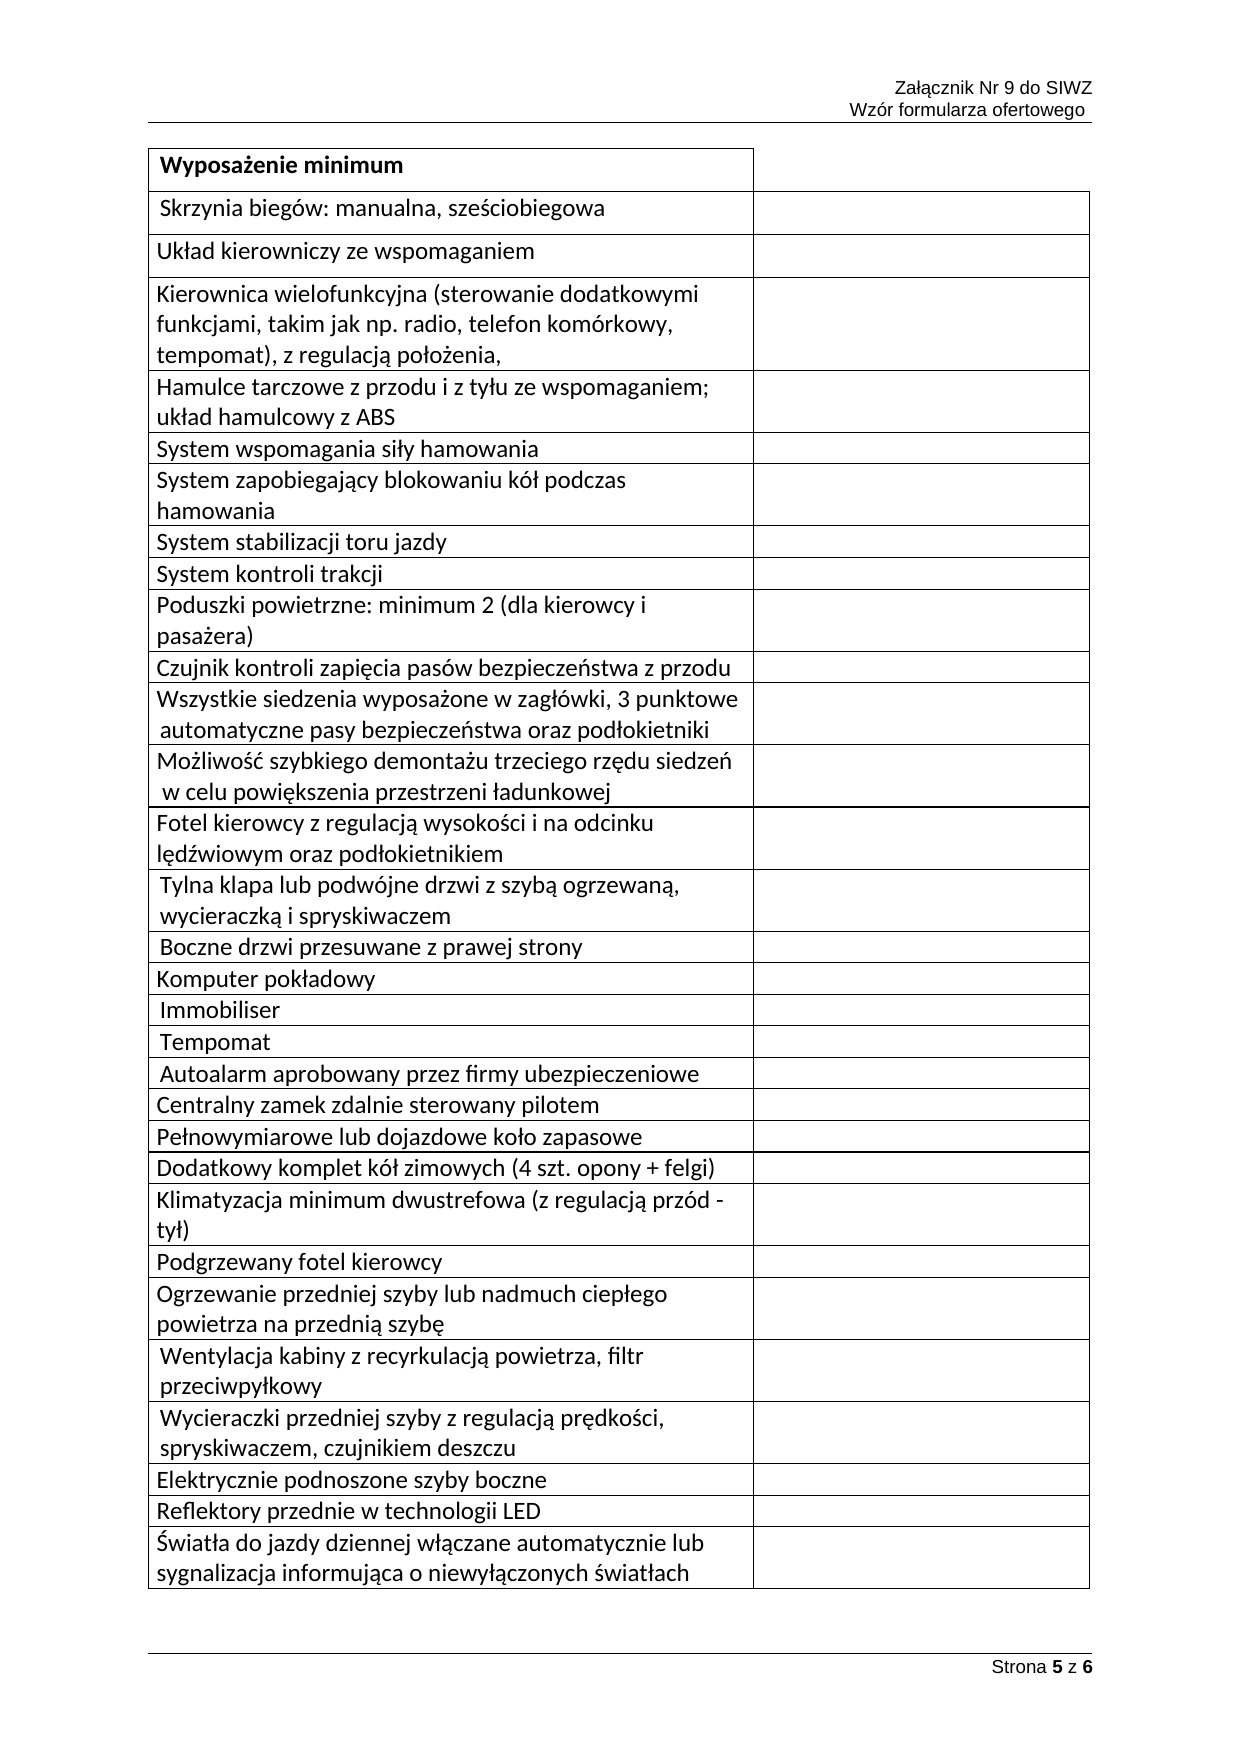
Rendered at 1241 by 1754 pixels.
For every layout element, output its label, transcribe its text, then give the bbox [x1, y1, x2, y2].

table_cell [754, 464, 1089, 525]
table_cell Wycieraczki przedniej szyby z regulacją prędkości, spryskiwaczem, czujnikiem deszczu [149, 1402, 753, 1463]
table_cell Wentylacja kabiny z recyrkulacją powietrza, filtr przeciwpyłkowy [149, 1340, 753, 1401]
table_cell [754, 1184, 1089, 1245]
table_cell [754, 808, 1089, 868]
table_cell Światła do jazdy dziennej włączane automatycznie lub sygnalizacja informująca o niewyłączonych światłach [149, 1527, 753, 1588]
table_cell Fotel kierowcy z regulacją wysokości i na odcinku lędźwiowym oraz podłokietnikiem [149, 808, 753, 868]
table_cell [754, 870, 1089, 931]
table_cell Tempomat [149, 1026, 753, 1057]
table_cell System kontroli trakcji [149, 558, 753, 588]
table_cell [754, 526, 1089, 557]
table_cell [754, 745, 1089, 806]
table_cell Podgrzewany fotel kierowcy [149, 1246, 753, 1277]
table_cell Tylna klapa lub podwójne drzwi z szybą ogrzewaną, wycieraczką i spryskiwaczem [149, 870, 753, 931]
table_cell [754, 590, 1089, 651]
table_cell System stabilizacji toru jazdy [149, 526, 753, 557]
table_cell Boczne drzwi przesuwane z prawej strony [149, 932, 753, 962]
table_cell [754, 1246, 1089, 1277]
table_cell [754, 1402, 1089, 1463]
table_cell Immobiliser [149, 995, 753, 1025]
table_cell Dodatkowy komplet kół zimowych (4 szt. opony + felgi) [149, 1153, 753, 1183]
table_cell [754, 1527, 1089, 1588]
table_cell [754, 433, 1089, 463]
table_cell [754, 1058, 1089, 1088]
table_cell Elektrycznie podnoszone szyby boczne [149, 1464, 753, 1494]
table_cell Kierownica wielofunkcyjna (sterowanie dodatkowymi funkcjami, takim jak np. radio, telefon komórkowy, tempomat), z regulacją położenia, [149, 278, 753, 370]
table_cell Hamulce tarczowe z przodu i z tyłu ze wspomaganiem; układ hamulcowy z ABS [149, 371, 753, 432]
table_cell [754, 683, 1089, 744]
table_cell Komputer pokładowy [149, 963, 753, 994]
table_cell [754, 371, 1089, 432]
table_cell [754, 1089, 1089, 1120]
table_cell [754, 1464, 1089, 1494]
table_cell Skrzynia biegów: manualna, sześciobiegowa [149, 192, 753, 234]
table_cell [754, 932, 1089, 962]
table_cell [754, 995, 1089, 1025]
table_cell Autoalarm aprobowany przez firmy ubezpieczeniowe [149, 1058, 753, 1088]
table_cell System wspomagania siły hamowania [149, 433, 753, 463]
table_cell [754, 1278, 1089, 1339]
table_cell System zapobiegający blokowaniu kół podczas hamowania [149, 464, 753, 525]
table_cell [754, 652, 1089, 682]
table_cell [754, 1496, 1089, 1526]
table_cell Czujnik kontroli zapięcia pasów bezpieczeństwa z przodu [149, 652, 753, 682]
table_cell Ogrzewanie przedniej szyby lub nadmuch ciepłego powietrza na przednią szybę [149, 1278, 753, 1339]
table_cell [754, 1340, 1089, 1401]
table_cell [754, 558, 1089, 588]
table_cell Pełnowymiarowe lub dojazdowe koło zapasowe [149, 1121, 753, 1151]
table_cell [754, 963, 1089, 994]
table_cell Wyposażenie minimum [149, 149, 753, 191]
table_cell Układ kierowniczy ze wspomaganiem [149, 235, 753, 277]
table_cell Reflektory przednie w technologii LED [149, 1496, 753, 1526]
table_cell Poduszki powietrzne: minimum 2 (dla kierowcy i pasażera) [149, 590, 753, 651]
table_cell Wszystkie siedzenia wyposażone w zagłówki, 3 punktowe automatyczne pasy bezpieczeństwa oraz podłokietniki [149, 683, 753, 744]
table_cell Klimatyzacja minimum dwustrefowa (z regulacją przód - tył) [149, 1184, 753, 1245]
table_cell [754, 1121, 1089, 1151]
table_cell [754, 1153, 1089, 1183]
table_cell Możliwość szybkiego demontażu trzeciego rzędu siedzeń w celu powiększenia przestrzeni ładunkowej [149, 745, 753, 806]
table_cell [754, 1026, 1089, 1057]
table_cell Centralny zamek zdalnie sterowany pilotem [149, 1089, 753, 1120]
table_cell [754, 278, 1089, 370]
table_cell [754, 235, 1089, 277]
table_cell [754, 192, 1089, 234]
